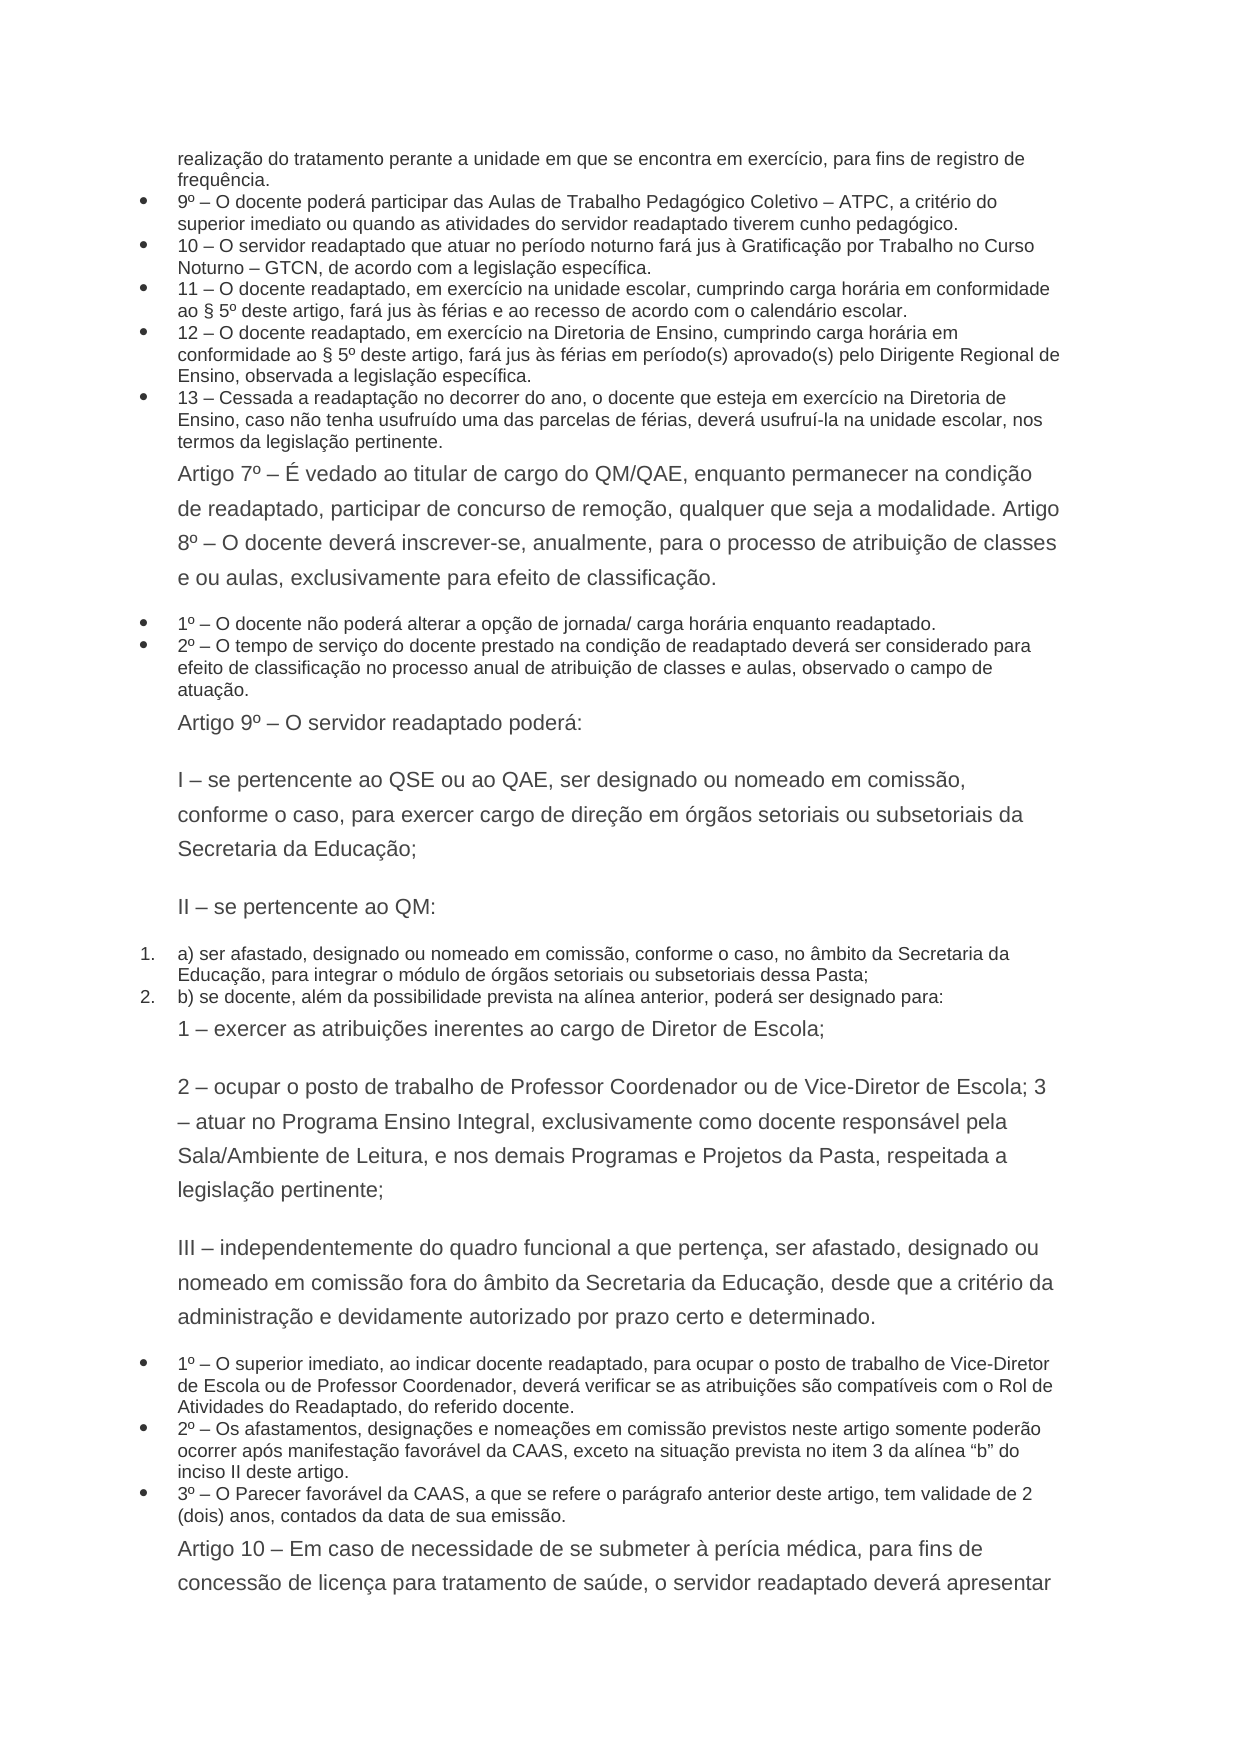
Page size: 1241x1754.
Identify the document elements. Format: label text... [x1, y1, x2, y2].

list 13 – Cessada a readaptação no decorrer do ano, o docente que esteja em exercício na Diretoria de Ensino, caso não tenha usufruído uma das parcelas de férias, deverá usufruí-la na unidade escolar, nos termos da legislação pertinente. [140, 387, 1063, 452]
text Artigo 9º – O servidor readaptado poderá: [177, 700, 1063, 735]
text III – independentemente do quadro funcional a que pertença, ser afastado, designado ou nomeado em comissão fora do âmbito da Secretaria da Educação, desde que a critério da administração e devidamente autorizado por prazo certo e determinado. [177, 1226, 1063, 1329]
text I – se pertencente ao QSE ou ao QAE, ser designado ou nomeado em comissão, conforme o caso, para exercer cargo de direção em órgãos setoriais ou subsetoriais da Secretaria da Educação; [177, 758, 1063, 861]
list 3º – O Parecer favorável da CAAS, a que se refere o parágrafo anterior deste artigo, tem validade de 2 (dois) anos, contados da data de sua emissão. [140, 1483, 1063, 1527]
list 1º – O docente não poderá alterar a opção de jornada/ carga horária enquanto readaptado. [140, 613, 1063, 635]
list 10 – O servidor readaptado que atuar no período noturno fará jus à Gratificação por Trabalho no Curso Noturno – GTCN, de acordo com a legislação específica. [140, 234, 1063, 278]
list 11 – O docente readaptado, em exercício na unidade escolar, cumprindo carga horária em conformidade ao § 5º deste artigo, fará jus às férias e ao recesso de acordo com o calendário escolar. [140, 278, 1063, 322]
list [140, 148, 1063, 191]
list 2º – O tempo de serviço do docente prestado na condição de readaptado deverá ser considerado para efeito de classificação no processo anual de atribuição de classes e aulas, observado o campo de atuação. [140, 635, 1063, 700]
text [177, 1527, 1063, 1595]
text 1 – exercer as atribuições inerentes ao cargo de Diretor de Escola; [177, 1007, 1063, 1042]
text II – se pertencente ao QM: [177, 885, 1063, 919]
text Artigo 7º – É vedado ao titular de cargo do QM/QAE, enquanto permanecer na condição de readaptado, participar de concurso de remoção, qualquer que seja a modalidade. Artigo 8º – O docente deverá inscrever-se, anualmente, para o processo de atribuição de classes e ou aulas, exclusivamente para efeito de classificação. [177, 452, 1063, 589]
list 1º – O superior imediato, ao indicar docente readaptado, para ocupar o posto de trabalho de Vice-Diretor de Escola ou de Professor Coordenador, deverá verificar se as atribuições são compatíveis com o Rol de Atividades do Readaptado, do referido docente. [140, 1352, 1063, 1418]
list b) se docente, além da possibilidade prevista na alínea anterior, poderá ser designado para: [140, 986, 1063, 1007]
list 9º – O docente poderá participar das Aulas de Trabalho Pedagógico Coletivo – ATPC, a critério do superior imediato ou quando as atividades do servidor readaptado tiverem cunho pedagógico. [140, 191, 1063, 234]
list 2º – Os afastamentos, designações e nomeações em comissão previstos neste artigo somente poderão ocorrer após manifestação favorável da CAAS, exceto na situação prevista no item 3 da alínea “b” do inciso II deste artigo. [140, 1418, 1063, 1483]
list 12 – O docente readaptado, em exercício na Diretoria de Ensino, cumprindo carga horária em conformidade ao § 5º deste artigo, fará jus às férias em período(s) aprovado(s) pelo Dirigente Regional de Ensino, observada a legislação específica. [140, 322, 1063, 387]
list a) ser afastado, designado ou nomeado em comissão, conforme o caso, no âmbito da Secretaria da Educação, para integrar o módulo de órgãos setoriais ou subsetoriais dessa Pasta; [140, 942, 1063, 986]
text 2 – ocupar o posto de trabalho de Professor Coordenador ou de Vice-Diretor de Escola; 3 – atuar no Programa Ensino Integral, exclusivamente como docente responsável pela Sala/Ambiente de Leitura, e nos demais Programas e Projetos da Pasta, respeitada a legislação pertinente; [177, 1065, 1063, 1202]
